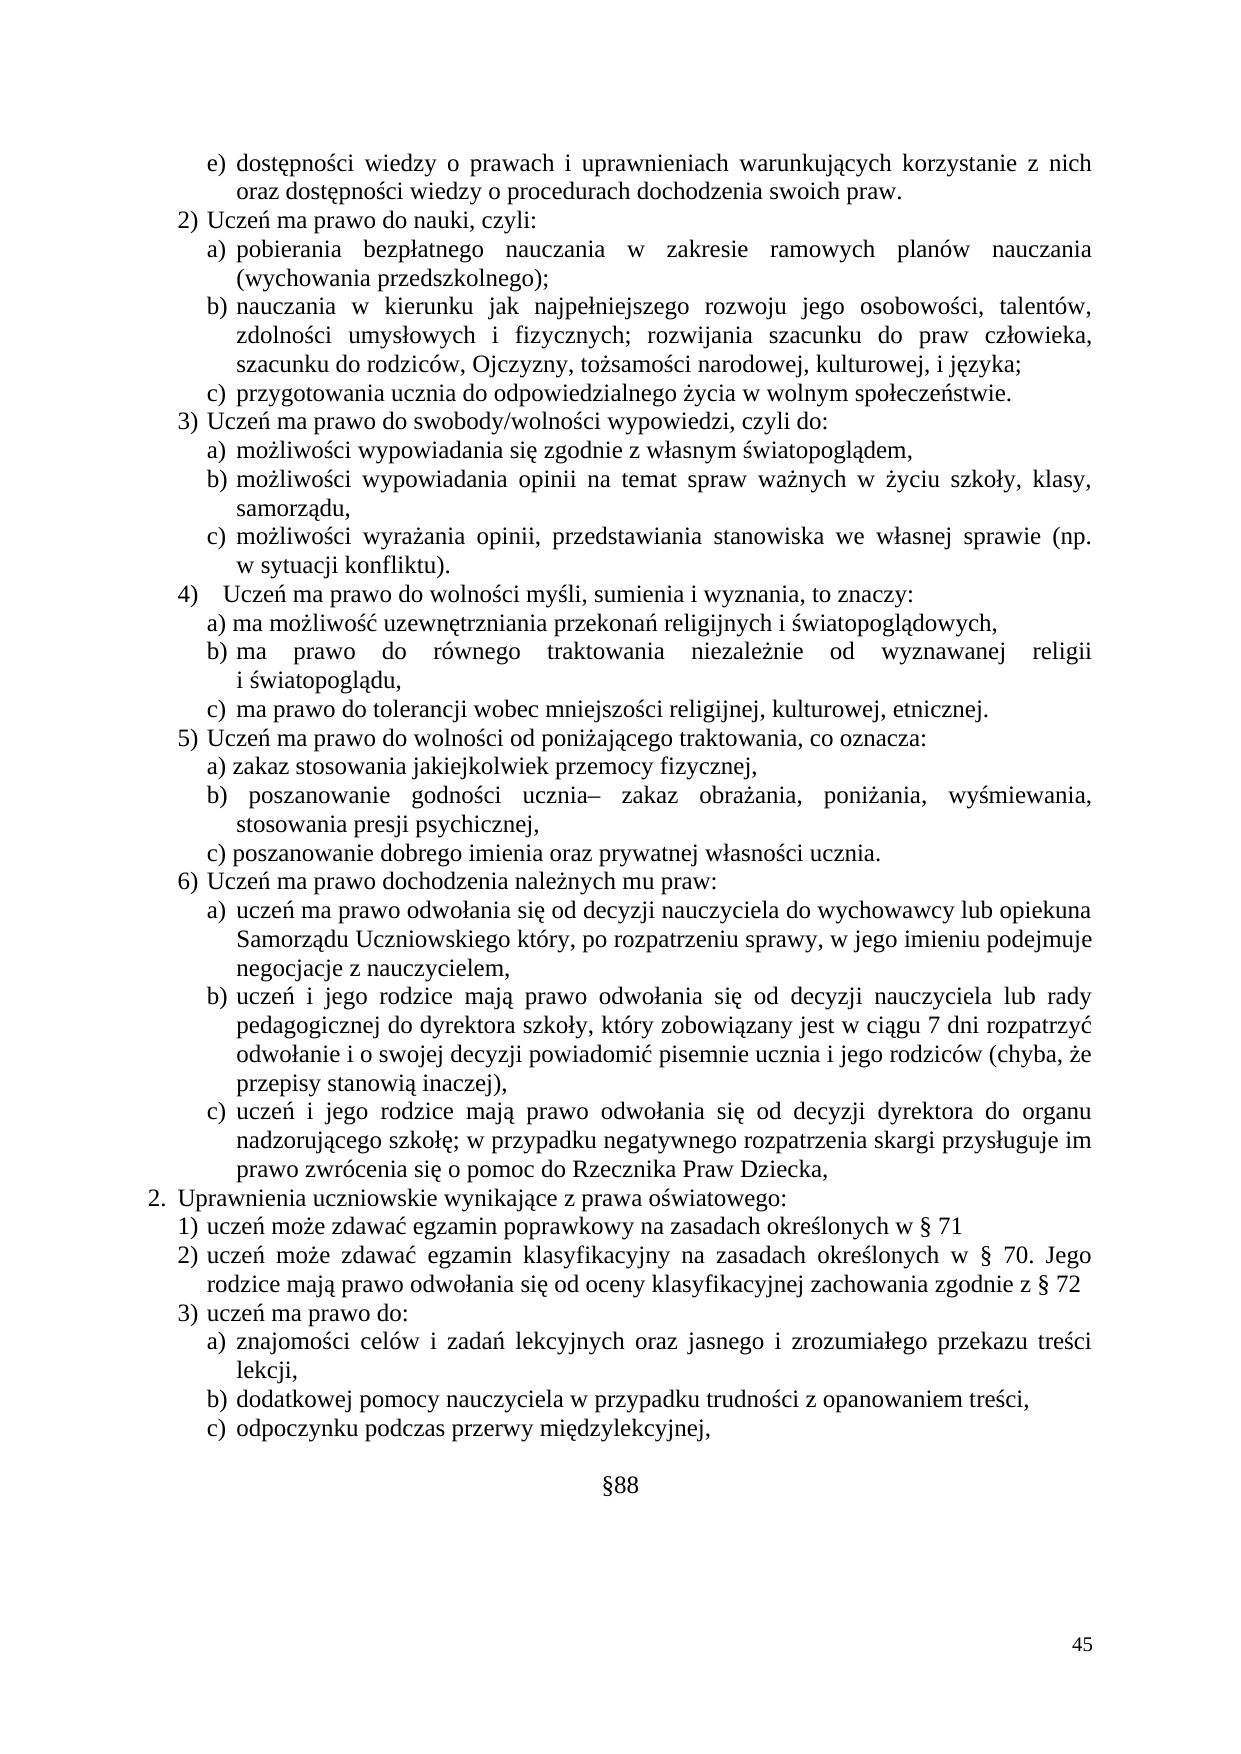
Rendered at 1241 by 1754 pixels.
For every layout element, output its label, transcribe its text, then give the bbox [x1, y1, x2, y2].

list uczeń może zdawać egzamin poprawkowy na zasadach określonych w § 71 [177, 1211, 1093, 1240]
list uczeń ma prawo do: [177, 1298, 1093, 1326]
list uczeń i jego rodzice mają prawo odwołania się od decyzji dyrektora do organu nadzorującego szkołę; w przypadku negatywnego rozpatrzenia skargi przysługuje im prawo zwrócenia się o pomoc do Rzecznika Praw Dziecka, [207, 1096, 1093, 1183]
text a) zakaz stosowania jakiejkolwiek przemocy fizycznej, [207, 751, 1093, 780]
list znajomości celów i zadań lekcyjnych oraz jasnego i zrozumiałego przekazu treści lekcji, [207, 1326, 1093, 1384]
list uczeń może zdawać egzamin klasyfikacyjny na zasadach określonych w § 70. Jego rodzice mają prawo odwołania się od oceny klasyfikacyjnej zachowania zgodnie z § 72 [177, 1240, 1093, 1298]
list możliwości wypowiadania się zgodnie z własnym światopoglądem, [207, 435, 1093, 464]
list ma prawo do tolerancji wobec mniejszości religijnej, kulturowej, etnicznej. [207, 694, 1093, 723]
list uczeń i jego rodzice mają prawo odwołania się od decyzji nauczyciela lub rady pedagogicznej do dyrektora szkoły, który zobowiązany jest w ciągu 7 dni rozpatrzyć odwołanie i o swojej decyzji powiadomić pisemnie ucznia i jego rodziców (chyba, że przepisy stanowią inaczej), [207, 981, 1093, 1096]
list Uprawnienia uczniowskie wynikające z prawa oświatowego: [148, 1183, 1093, 1211]
list odpoczynku podczas przerwy międzylekcyjnej, [207, 1413, 1093, 1441]
list możliwości wyrażania opinii, przedstawiania stanowiska we własnej sprawie (np. w sytuacji konfliktu). [207, 521, 1093, 579]
list uczeń ma prawo odwołania się od decyzji nauczyciela do wychowawcy lub opiekuna Samorządu Uczniowskiego który, po rozpatrzeniu sprawy, w jego imieniu podejmuje negocjacje z nauczycielem, [207, 895, 1093, 981]
list Uczeń ma prawo do nauki, czyli: [177, 205, 1093, 234]
list dodatkowej pomocy nauczyciela w przypadku trudności z opanowaniem treści, [207, 1384, 1093, 1413]
list nauczania w kierunku jak najpełniejszego rozwoju jego osobowości, talentów, zdolności umysłowych i fizycznych; rozwijania szacunku do praw człowieka, szacunku do rodziców, Ojczyzny, tożsamości narodowej, kulturowej, i języka; [207, 291, 1093, 378]
text b) poszanowanie godności ucznia– zakaz obrażania, poniżania, wyśmiewania, stosowania presji psychicznej, [207, 780, 1093, 838]
list możliwości wypowiadania opinii na temat spraw ważnych w życiu szkoły, klasy, samorządu, [207, 464, 1093, 521]
list Uczeń ma prawo do wolności od poniżającego traktowania, co oznacza: [177, 723, 1093, 751]
list Uczeń ma prawo dochodzenia należnych mu praw: [177, 866, 1093, 895]
list dostępności wiedzy o prawach i uprawnieniach warunkujących korzystanie z nich oraz dostępności wiedzy o procedurach dochodzenia swoich praw. [207, 148, 1093, 205]
text §88 [148, 1470, 1093, 1499]
text a) ma możliwość uzewnętrzniania przekonań religijnych i światopoglądowych, [148, 608, 1093, 636]
list przygotowania ucznia do odpowiedzialnego życia w wolnym społeczeństwie. [207, 378, 1093, 406]
list Uczeń ma prawo do wolności myśli, sumienia i wyznania, to znaczy: [177, 579, 1093, 608]
list ma prawo do równego traktowania niezależnie od wyznawanej religii i światopoglądu, [207, 636, 1093, 694]
list pobierania bezpłatnego nauczania w zakresie ramowych planów nauczania (wychowania przedszkolnego); [207, 234, 1093, 291]
text c) poszanowanie dobrego imienia oraz prywatnej własności ucznia. [207, 838, 1093, 866]
list Uczeń ma prawo do swobody/wolności wypowiedzi, czyli do: [177, 406, 1093, 435]
